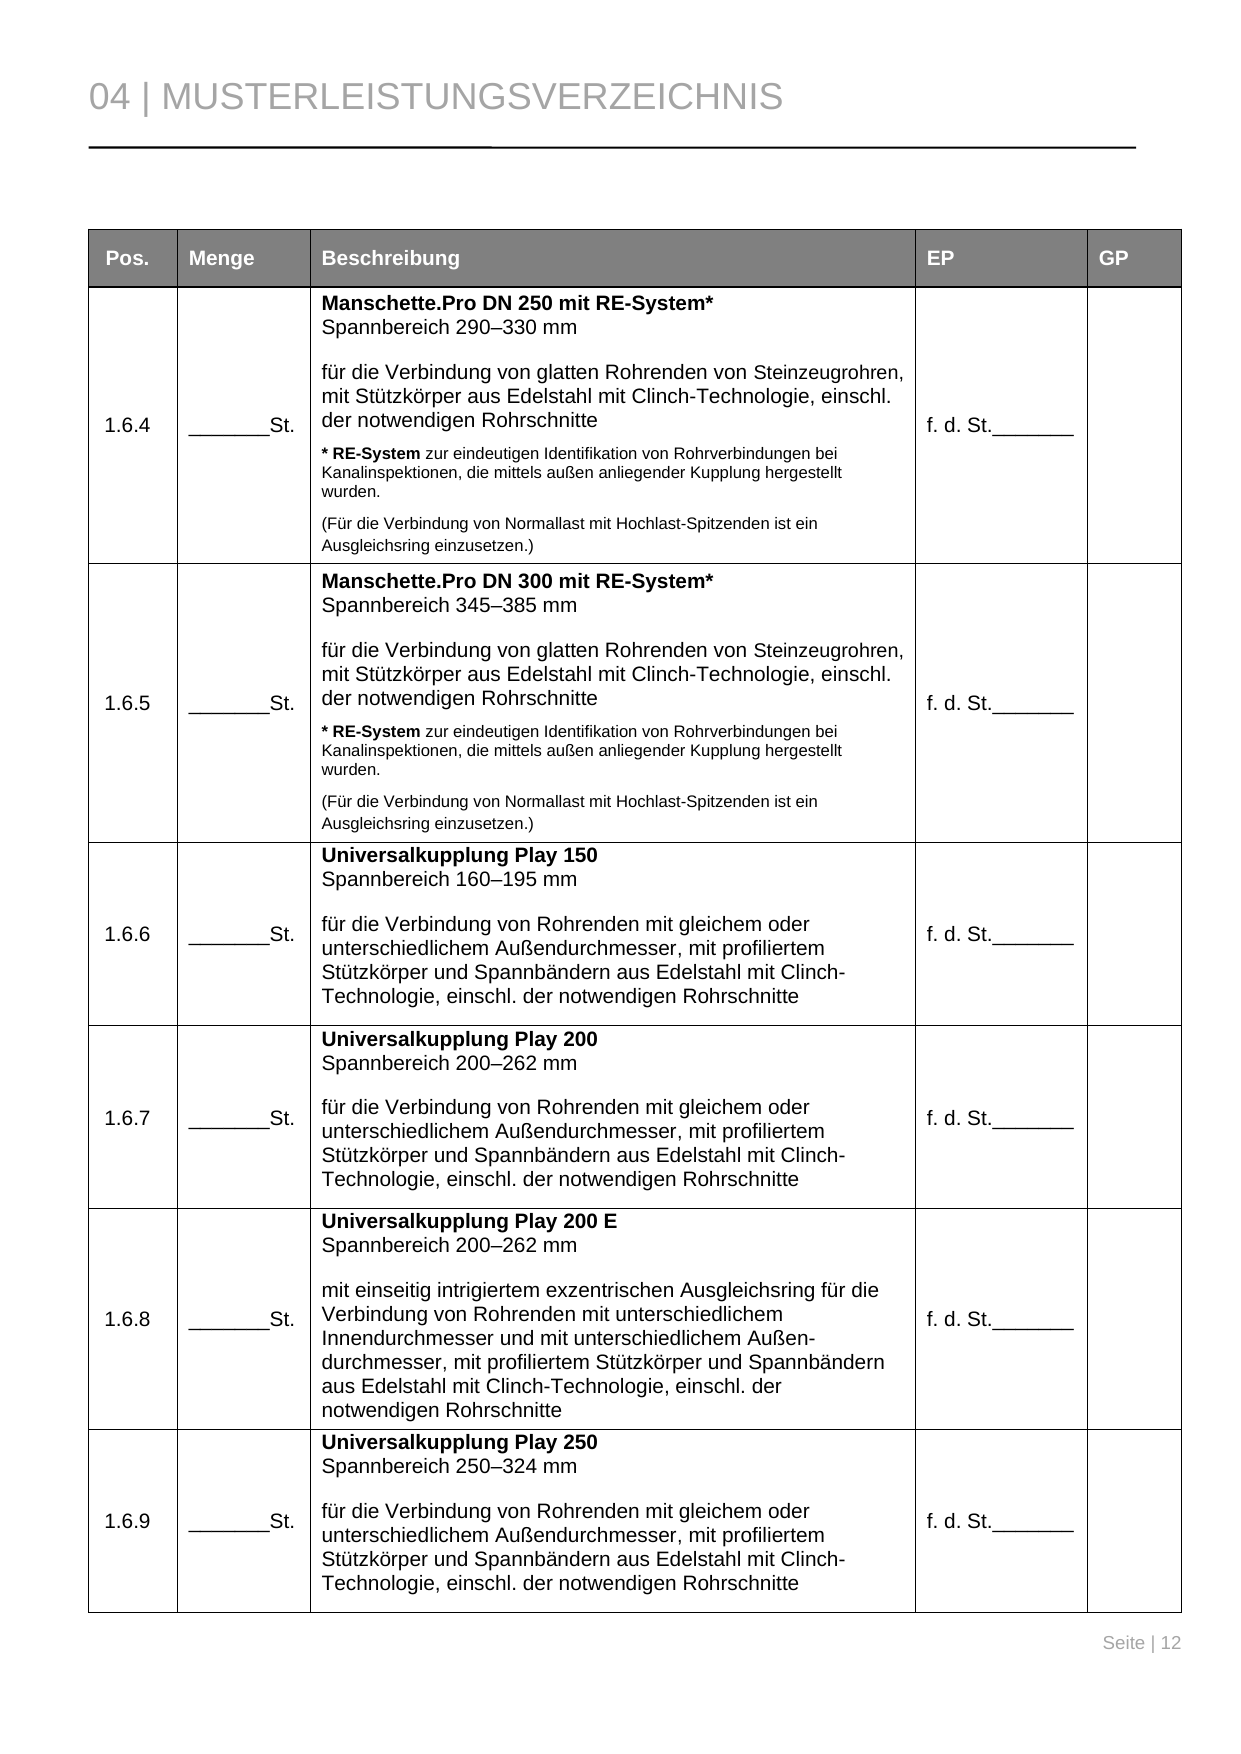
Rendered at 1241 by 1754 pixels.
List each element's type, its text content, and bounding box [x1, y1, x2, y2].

table_cell _______St. [178, 843, 310, 1025]
table_cell 1.6.7 [89, 1026, 177, 1208]
table_cell _______St. [178, 564, 310, 842]
table_cell f. d. St._______ [916, 1026, 1087, 1208]
table_header GP [1088, 230, 1181, 286]
table_cell 1.6.6 [89, 843, 177, 1025]
table_cell Universalkupplung Play 200 Spannbereich 200–262 mm für die Verbindung von Rohrenden mit gleichem oder unterschiedlichem Außendurchmesser, mit profiliertem Stützkörper und Spannbändern aus Edelstahl mit Clinch-Technologie, einschl. der notwendigen Rohrschnitte [311, 1026, 915, 1208]
table_header EP [916, 230, 1087, 286]
table_cell _______St. [178, 1209, 310, 1429]
table_cell _______St. [178, 1430, 310, 1612]
table_header Menge [178, 230, 310, 286]
table_cell f. d. St._______ [916, 1209, 1087, 1429]
table_cell [1088, 288, 1181, 562]
table_cell _______St. [178, 1026, 310, 1208]
table_cell f. d. St._______ [916, 843, 1087, 1025]
table_header Pos. [89, 230, 177, 286]
table_cell Universalkupplung Play 150 Spannbereich 160–195 mm für die Verbindung von Rohrenden mit gleichem oder unterschiedlichem Außendurchmesser, mit profiliertem Stützkörper und Spannbändern aus Edelstahl mit Clinch-Technologie, einschl. der notwendigen Rohrschnitte [311, 843, 915, 1025]
table_cell 1.6.5 [89, 564, 177, 842]
table_cell 1.6.8 [89, 1209, 177, 1429]
table_cell f. d. St._______ [916, 1430, 1087, 1612]
table_cell 1.6.9 [89, 1430, 177, 1612]
table_cell Universalkupplung Play 250 Spannbereich 250–324 mm für die Verbindung von Rohrenden mit gleichem oder unterschiedlichem Außendurchmesser, mit profiliertem Stützkörper und Spannbändern aus Edelstahl mit Clinch-Technologie, einschl. der notwendigen Rohrschnitte [311, 1430, 915, 1612]
table_cell Manschette.Pro DN 300 mit RE-System* Spannbereich 345–385 mm für die Verbindung von glatten Rohrenden von Steinzeugrohren, mit Stützkörper aus Edelstahl mit Clinch-Technologie, einschl. der notwendigen Rohrschnitte * RE-System zur eindeutigen Identifikation von Rohrverbindungen bei Kanalinspektionen, die mittels außen anliegender Kupplung hergestellt wurden. (Für die Verbindung von Normallast mit Hochlast-Spitzenden ist ein Ausgleichsring einzusetzen.) [311, 564, 915, 842]
table_cell [1088, 1026, 1181, 1208]
table_cell _______St. [178, 288, 310, 562]
table_cell 1.6.4 [89, 288, 177, 562]
table_header Beschreibung [311, 230, 915, 286]
table_cell f. d. St._______ [916, 564, 1087, 842]
table_cell Universalkupplung Play 200 E Spannbereich 200–262 mm mit einseitig intrigiertem exzentrischen Ausgleichsring für die Verbindung von Rohrenden mit unterschiedlichem Innendurchmesser und mit unterschiedlichem Außen- durchmesser, mit profiliertem Stützkörper und Spannbändern aus Edelstahl mit Clinch-Technologie, einschl. der notwendigen Rohrschnitte [311, 1209, 915, 1429]
table_cell [1088, 564, 1181, 842]
table_cell [1088, 843, 1181, 1025]
table_cell [1088, 1430, 1181, 1612]
table_cell [1088, 1209, 1181, 1429]
table_cell f. d. St._______ [916, 288, 1087, 562]
table_cell Manschette.Pro DN 250 mit RE-System* Spannbereich 290–330 mm für die Verbindung von glatten Rohrenden von Steinzeugrohren, mit Stützkörper aus Edelstahl mit Clinch-Technologie, einschl. der notwendigen Rohrschnitte * RE-System zur eindeutigen Identifikation von Rohrverbindungen bei Kanalinspektionen, die mittels außen anliegender Kupplung hergestellt wurden. (Für die Verbindung von Normallast mit Hochlast-Spitzenden ist ein Ausgleichsring einzusetzen.) [311, 288, 915, 562]
